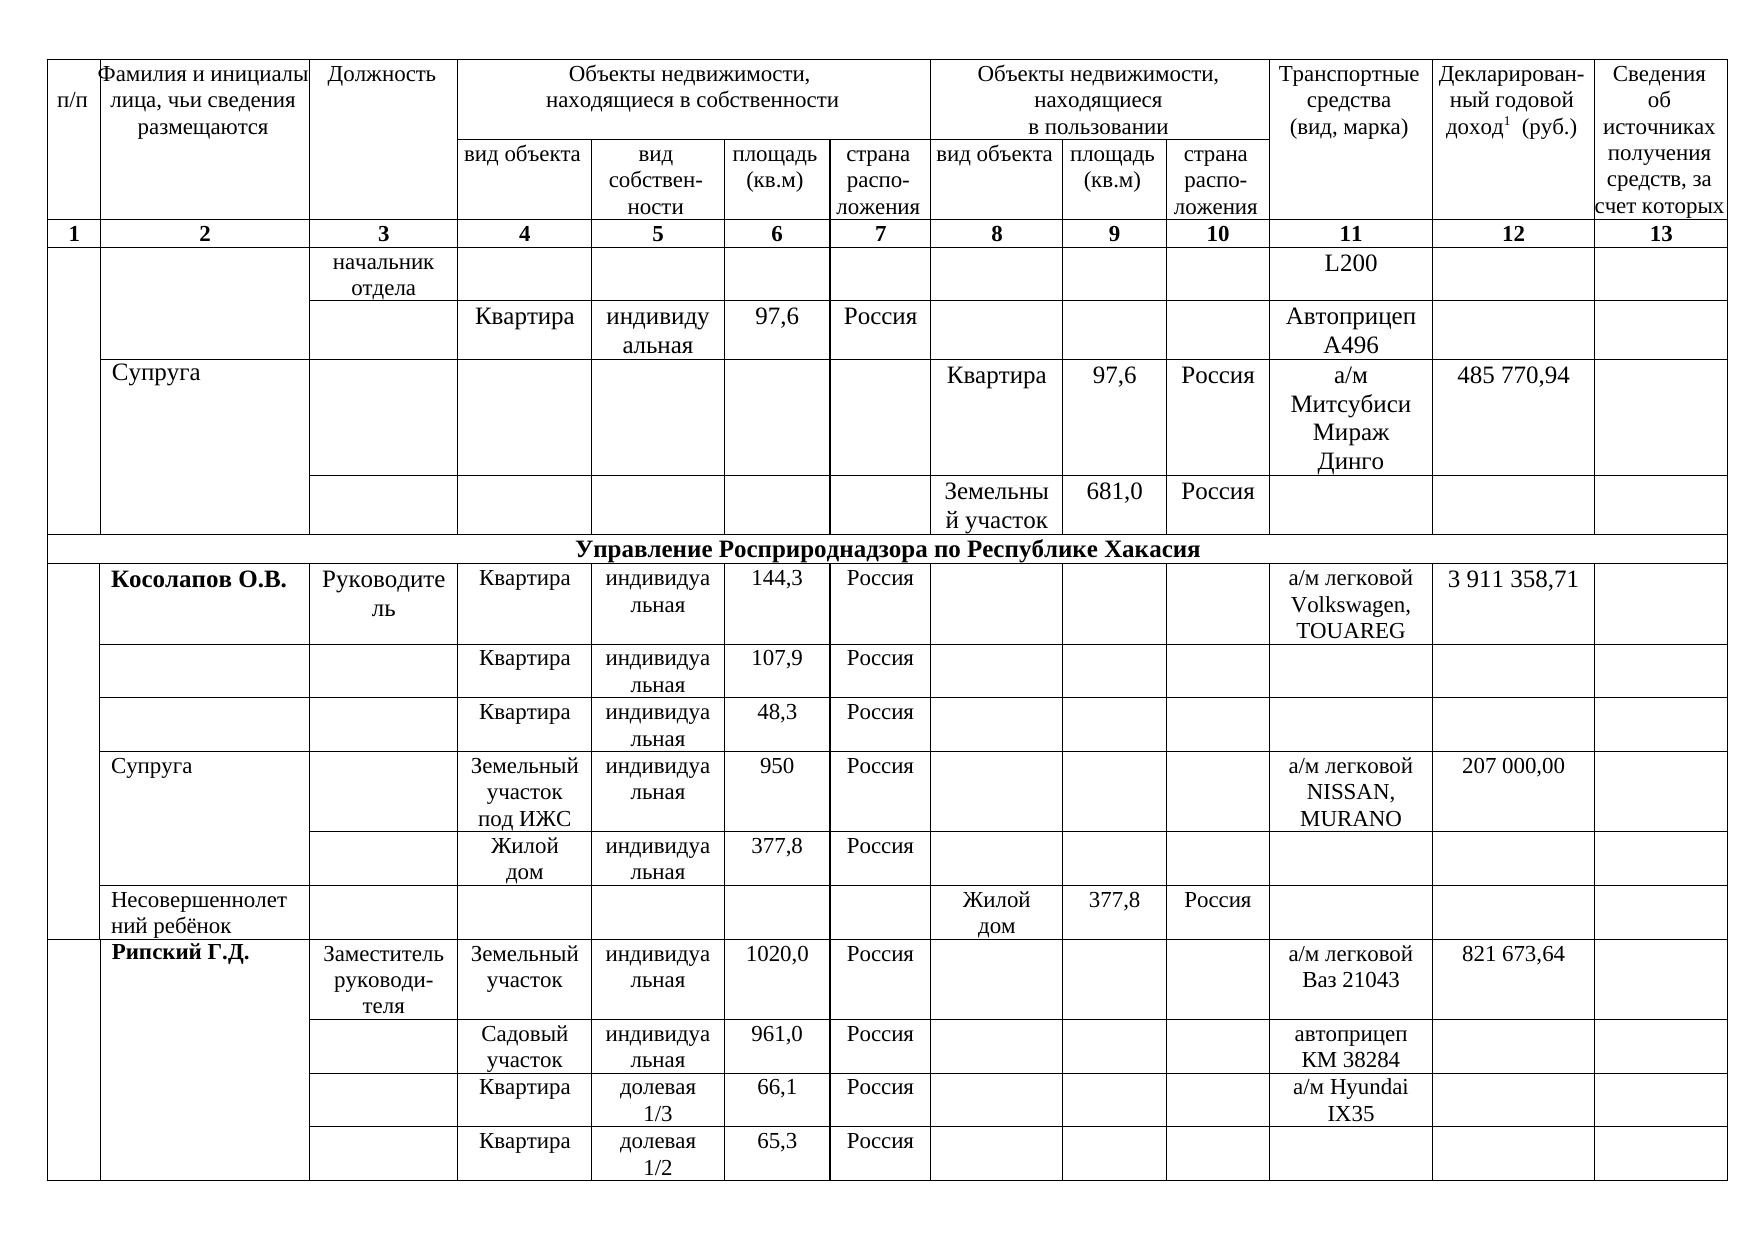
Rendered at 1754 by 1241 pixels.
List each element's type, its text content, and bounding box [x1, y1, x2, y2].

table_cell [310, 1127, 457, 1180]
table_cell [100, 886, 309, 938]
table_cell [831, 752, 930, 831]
table_cell 13 [1595, 220, 1727, 247]
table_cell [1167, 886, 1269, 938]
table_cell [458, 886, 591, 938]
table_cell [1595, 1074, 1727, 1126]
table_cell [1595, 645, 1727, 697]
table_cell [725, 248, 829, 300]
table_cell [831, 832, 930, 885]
table_cell 11 [1270, 220, 1432, 247]
table_cell 1 [48, 220, 100, 247]
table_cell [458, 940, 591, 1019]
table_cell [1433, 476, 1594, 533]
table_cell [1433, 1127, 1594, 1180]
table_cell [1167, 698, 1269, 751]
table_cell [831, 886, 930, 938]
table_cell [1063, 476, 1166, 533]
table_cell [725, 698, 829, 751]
table_cell 7 [831, 220, 930, 247]
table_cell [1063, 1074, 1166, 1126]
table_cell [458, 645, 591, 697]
table_cell 3 [310, 220, 457, 247]
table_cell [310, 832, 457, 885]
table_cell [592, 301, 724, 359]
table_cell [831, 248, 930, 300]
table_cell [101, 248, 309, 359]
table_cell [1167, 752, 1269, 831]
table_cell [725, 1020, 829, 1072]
table_header № п/п [48, 60, 100, 219]
table_header Объекты недвижимости, находящиеся в собственности [458, 60, 930, 139]
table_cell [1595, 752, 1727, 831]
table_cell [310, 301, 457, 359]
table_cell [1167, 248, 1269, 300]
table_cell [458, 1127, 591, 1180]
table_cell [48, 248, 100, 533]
table_header Фамилия и инициалы лица, чьи сведения размещаются [101, 60, 309, 219]
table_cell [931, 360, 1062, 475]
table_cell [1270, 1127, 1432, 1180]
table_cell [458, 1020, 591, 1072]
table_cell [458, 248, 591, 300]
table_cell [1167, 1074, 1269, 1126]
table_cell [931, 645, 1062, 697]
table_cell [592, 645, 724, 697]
table_cell 9 [1063, 220, 1166, 247]
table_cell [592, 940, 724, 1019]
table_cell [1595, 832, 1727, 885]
table_header Транспортные средства (вид, марка) [1270, 60, 1432, 219]
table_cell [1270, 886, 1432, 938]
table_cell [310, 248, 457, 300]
table_cell 12 [1433, 220, 1594, 247]
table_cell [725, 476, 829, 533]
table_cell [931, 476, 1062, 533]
table_cell площадь (кв.м) [1063, 140, 1166, 219]
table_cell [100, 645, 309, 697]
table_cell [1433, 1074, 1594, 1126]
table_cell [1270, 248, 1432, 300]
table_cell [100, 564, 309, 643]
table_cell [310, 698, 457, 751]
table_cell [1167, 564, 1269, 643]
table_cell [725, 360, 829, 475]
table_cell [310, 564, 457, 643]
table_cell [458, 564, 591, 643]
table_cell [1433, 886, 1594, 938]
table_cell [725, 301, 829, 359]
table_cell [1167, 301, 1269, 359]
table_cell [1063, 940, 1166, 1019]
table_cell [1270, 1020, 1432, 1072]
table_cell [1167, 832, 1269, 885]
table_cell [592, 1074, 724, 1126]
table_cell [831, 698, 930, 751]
table_cell вид объекта [458, 140, 591, 219]
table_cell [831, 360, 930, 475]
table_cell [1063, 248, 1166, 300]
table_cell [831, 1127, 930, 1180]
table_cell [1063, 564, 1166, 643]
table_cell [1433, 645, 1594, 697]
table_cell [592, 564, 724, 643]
table_cell страна распо-ложения [1167, 140, 1269, 219]
table_header Сведения об источниках получения средств, за счет которых совершена сделка2 (вид приобретен-ного имущества, источники) [1595, 60, 1727, 219]
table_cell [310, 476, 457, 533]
table_cell площадь (кв.м) [725, 140, 829, 219]
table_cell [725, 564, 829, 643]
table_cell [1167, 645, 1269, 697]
table_header Декларирован-ный годовой доход1 (руб.) [1433, 60, 1594, 219]
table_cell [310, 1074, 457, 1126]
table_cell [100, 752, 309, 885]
table_cell 6 [725, 220, 829, 247]
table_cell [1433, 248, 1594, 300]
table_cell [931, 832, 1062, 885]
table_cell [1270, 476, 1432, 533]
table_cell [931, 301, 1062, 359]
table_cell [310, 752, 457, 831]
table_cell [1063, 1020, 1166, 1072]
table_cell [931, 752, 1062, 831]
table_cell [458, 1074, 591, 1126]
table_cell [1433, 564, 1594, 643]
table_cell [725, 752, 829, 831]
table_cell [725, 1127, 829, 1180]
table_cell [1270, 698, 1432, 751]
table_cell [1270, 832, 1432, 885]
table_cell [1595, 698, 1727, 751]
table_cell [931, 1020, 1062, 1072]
table_cell вид объекта [931, 140, 1062, 219]
table_cell вид собствен-ности [592, 140, 724, 219]
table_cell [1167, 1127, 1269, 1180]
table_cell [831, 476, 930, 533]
table_cell страна распо-ложения [831, 140, 930, 219]
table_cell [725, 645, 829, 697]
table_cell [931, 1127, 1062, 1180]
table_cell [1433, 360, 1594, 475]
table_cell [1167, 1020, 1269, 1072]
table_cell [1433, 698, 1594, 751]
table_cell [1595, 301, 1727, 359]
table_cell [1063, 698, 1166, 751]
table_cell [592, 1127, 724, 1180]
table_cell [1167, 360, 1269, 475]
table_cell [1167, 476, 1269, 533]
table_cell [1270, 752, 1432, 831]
table_header Должность [310, 60, 457, 219]
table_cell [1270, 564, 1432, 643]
table_cell 5 [592, 220, 724, 247]
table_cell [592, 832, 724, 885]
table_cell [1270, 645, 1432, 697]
table_cell 4 [458, 220, 591, 247]
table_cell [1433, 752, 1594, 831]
table_cell 10 [1167, 220, 1269, 247]
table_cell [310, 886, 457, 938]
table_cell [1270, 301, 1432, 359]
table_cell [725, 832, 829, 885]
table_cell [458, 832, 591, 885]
table_cell 8 [931, 220, 1062, 247]
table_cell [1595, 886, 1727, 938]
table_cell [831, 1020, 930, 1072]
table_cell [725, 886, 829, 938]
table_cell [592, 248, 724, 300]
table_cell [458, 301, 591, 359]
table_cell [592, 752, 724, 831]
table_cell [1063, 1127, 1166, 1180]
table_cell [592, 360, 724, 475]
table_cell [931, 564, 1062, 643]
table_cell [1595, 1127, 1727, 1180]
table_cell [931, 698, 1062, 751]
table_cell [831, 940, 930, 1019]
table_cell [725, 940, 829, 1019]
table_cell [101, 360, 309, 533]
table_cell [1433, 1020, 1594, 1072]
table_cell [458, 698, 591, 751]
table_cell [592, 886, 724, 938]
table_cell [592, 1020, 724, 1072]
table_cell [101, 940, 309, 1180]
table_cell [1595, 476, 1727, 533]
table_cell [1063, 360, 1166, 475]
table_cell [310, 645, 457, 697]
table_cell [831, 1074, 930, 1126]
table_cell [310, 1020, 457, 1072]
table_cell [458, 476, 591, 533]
table_cell 2 [101, 220, 309, 247]
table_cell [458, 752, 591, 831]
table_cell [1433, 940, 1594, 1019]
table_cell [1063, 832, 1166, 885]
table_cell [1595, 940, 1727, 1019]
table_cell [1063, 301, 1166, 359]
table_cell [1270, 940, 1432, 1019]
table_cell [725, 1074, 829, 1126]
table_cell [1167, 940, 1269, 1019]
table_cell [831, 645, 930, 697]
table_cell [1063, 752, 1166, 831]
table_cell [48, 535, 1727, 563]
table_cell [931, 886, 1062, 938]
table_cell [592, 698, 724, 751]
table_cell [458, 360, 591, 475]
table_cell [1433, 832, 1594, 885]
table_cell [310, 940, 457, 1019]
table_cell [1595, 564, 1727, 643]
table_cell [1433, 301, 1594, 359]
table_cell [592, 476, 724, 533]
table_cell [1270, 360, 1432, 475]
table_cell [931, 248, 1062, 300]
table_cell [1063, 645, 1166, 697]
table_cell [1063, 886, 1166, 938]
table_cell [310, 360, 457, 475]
table_header Объекты недвижимости, находящиеся в пользовании [931, 60, 1269, 139]
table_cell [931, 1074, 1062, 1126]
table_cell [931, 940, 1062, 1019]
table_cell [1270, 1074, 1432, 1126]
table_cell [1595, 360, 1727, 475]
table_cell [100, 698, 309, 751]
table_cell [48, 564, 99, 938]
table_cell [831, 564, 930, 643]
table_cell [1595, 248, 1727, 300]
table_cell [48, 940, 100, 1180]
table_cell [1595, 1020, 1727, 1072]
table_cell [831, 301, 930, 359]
